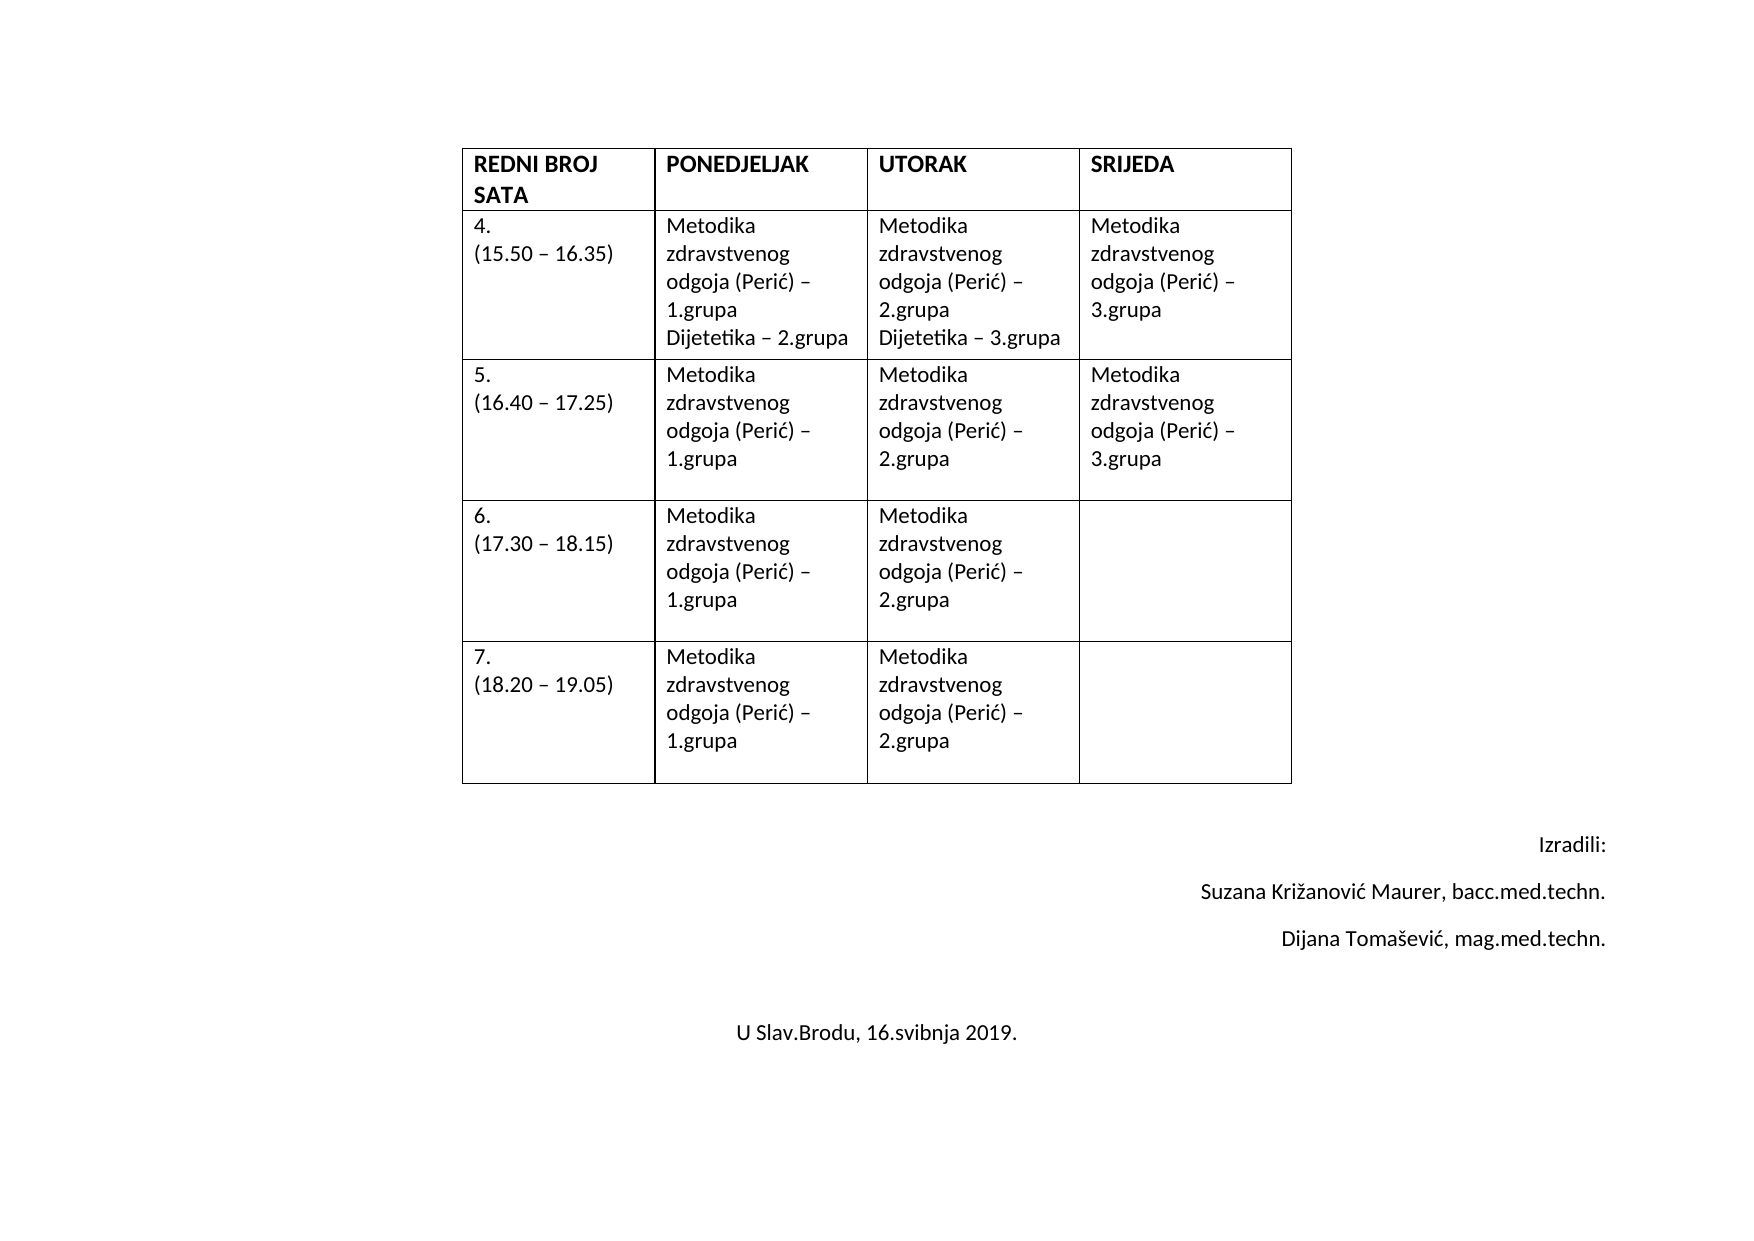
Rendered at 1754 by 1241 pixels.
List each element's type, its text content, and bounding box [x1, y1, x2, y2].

table_cell SRIJEDA [1080, 149, 1291, 210]
table_cell REDNI BROJ SATA [463, 149, 654, 210]
table_cell Metodika zdravstvenog odgoja (Perić) – 2.grupa [868, 642, 1079, 782]
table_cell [1080, 211, 1291, 359]
table_cell Metodika zdravstvenog odgoja (Perić) – 2.grupa [868, 360, 1079, 500]
table_cell 5. (16.40 – 17.25) [463, 360, 654, 500]
table_cell Metodika zdravstvenog odgoja (Perić) – 1.grupa [656, 642, 867, 782]
table_cell PONEDJELJAK [656, 149, 867, 210]
table_cell Metodika zdravstvenog odgoja (Perić) – 2.grupa Dijetetika – 3.grupa [868, 211, 1079, 359]
text U Slav.Brodu, 16.svibnja 2019. [148, 1018, 1606, 1046]
table_cell Metodika zdravstvenog odgoja (Perić) – 1.grupa [656, 501, 867, 641]
text Dijana Tomašević, mag.med.techn. [148, 924, 1606, 952]
table_cell Metodika zdravstvenog odgoja (Perić) – 2.grupa [868, 501, 1079, 641]
table_cell UTORAK [868, 149, 1079, 210]
table_cell 4. (15.50 – 16.35) [463, 211, 654, 359]
text Izradili: [148, 830, 1606, 858]
table_cell Metodika zdravstvenog odgoja (Perić) – 1.grupa [656, 360, 867, 500]
table_cell [1080, 642, 1291, 782]
table_cell 6. (17.30 – 18.15) [463, 501, 654, 641]
table_cell 7. (18.20 – 19.05) [463, 642, 654, 782]
table_cell Metodika zdravstvenog odgoja (Perić) – 1.grupa Dijetetika – 2.grupa [656, 211, 867, 359]
table_cell Metodika zdravstvenog odgoja (Perić) – 3.grupa [1080, 360, 1291, 500]
table_cell [1080, 501, 1291, 641]
text Suzana Križanović Maurer, bacc.med.techn. [148, 877, 1606, 905]
